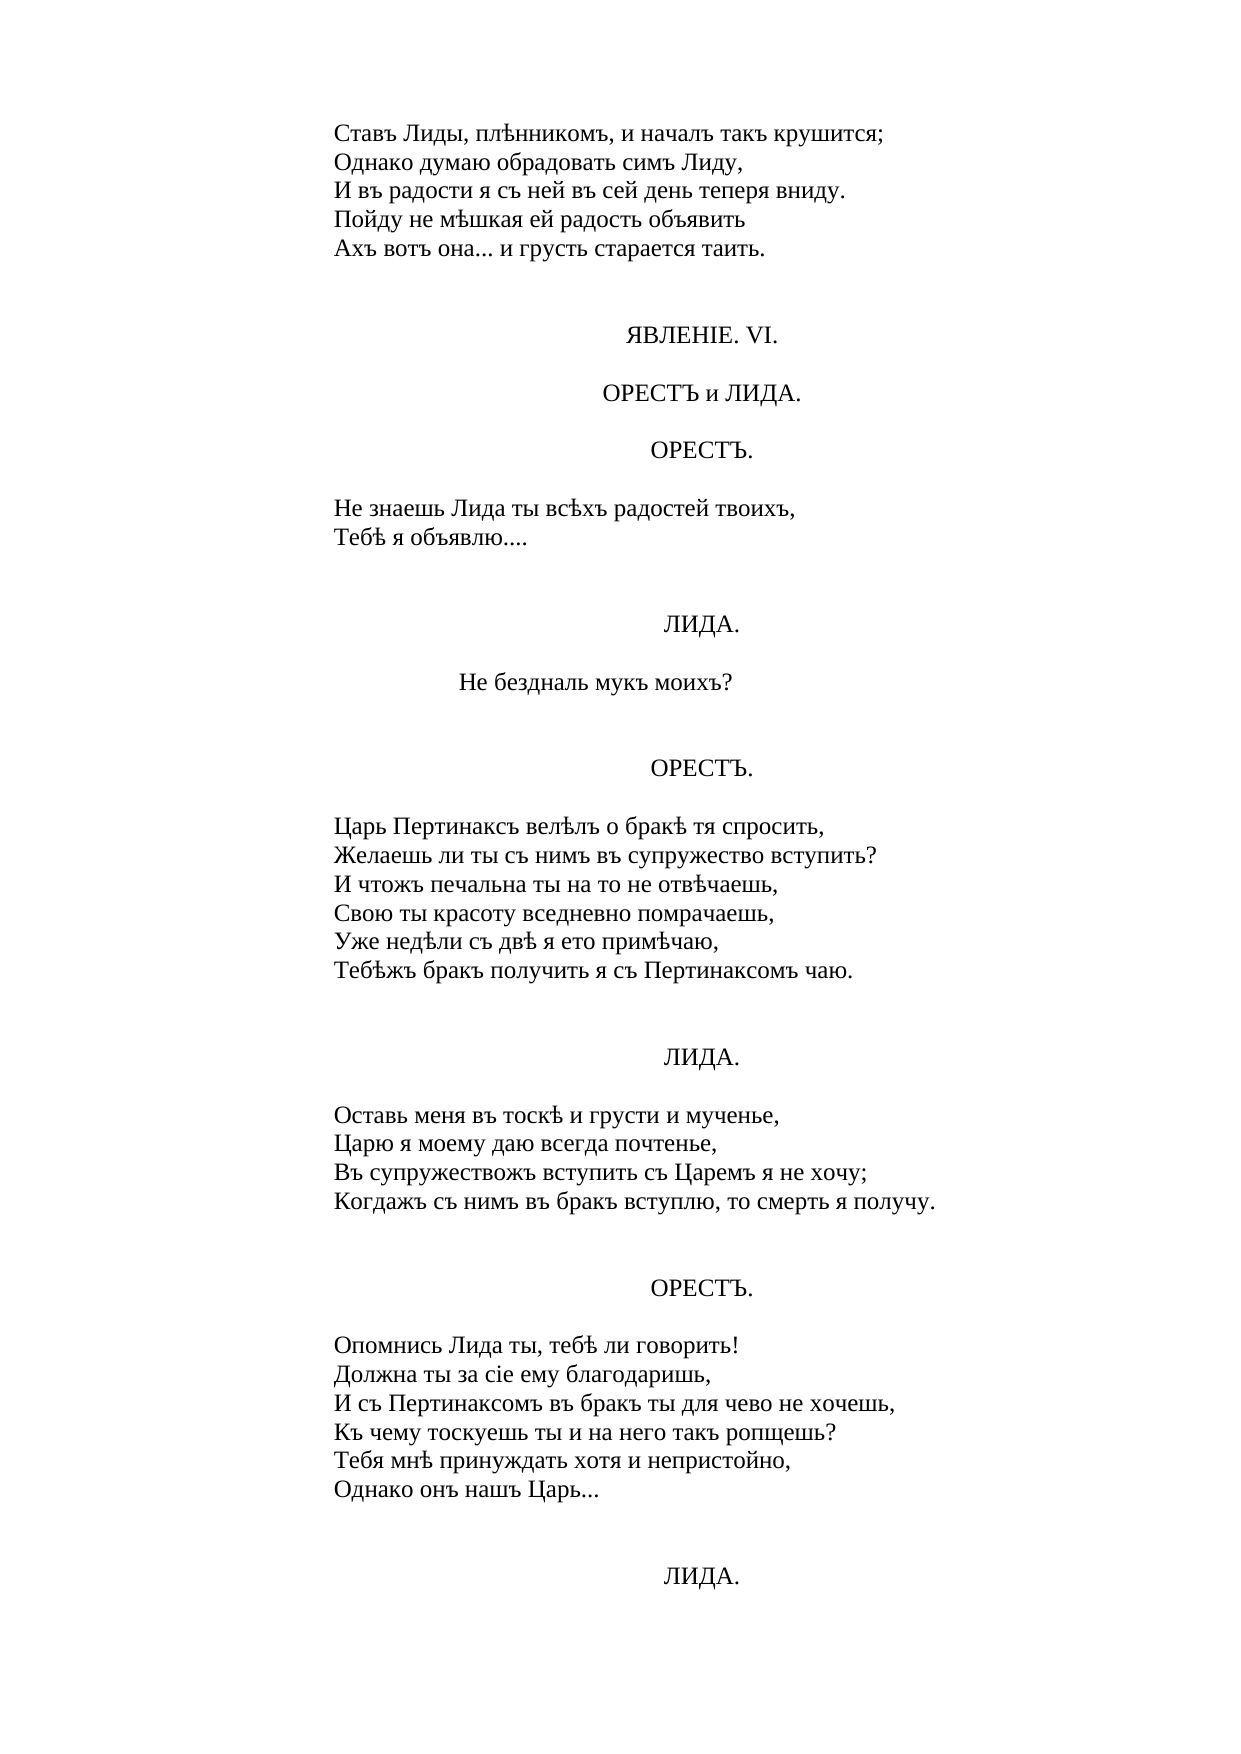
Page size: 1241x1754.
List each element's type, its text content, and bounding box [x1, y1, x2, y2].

text Не знаешь Лида ты всѣхъ радостей твоихъ, [252, 493, 1152, 522]
text Царь Пертинаксъ велѣлъ о бракѣ тя спросить, [252, 811, 1152, 840]
text Тебѣ я объявлю.... [252, 522, 1152, 551]
text Уже недѣли съ двѣ я ето примѣчаю, [252, 926, 1152, 955]
text Однако онъ нашъ Царь... [252, 1474, 1152, 1503]
text Въ супружествожъ вступить съ Царемъ я не хочу; [252, 1157, 1152, 1186]
text И чтожъ печальна ты на то не отвѣчаешь, [252, 869, 1152, 898]
text Къ чему тоскуешь ты и на него такъ ропщешь? [252, 1417, 1152, 1446]
text Не бездналь мукъ моихъ? [252, 667, 1152, 696]
text Когдажъ съ нимъ въ бракъ вступлю, то смерть я получу. [252, 1186, 1152, 1215]
text Ахъ вотъ она... и грусть старается таить. [252, 233, 1152, 262]
text ОРЕСТЪ. [252, 1273, 1152, 1301]
text Тебѣжъ бракъ получить я съ Пертинаксомъ чаю. [252, 955, 1152, 984]
text ОРЕСТЪ. [252, 436, 1152, 464]
text ЛИДА. [252, 1042, 1152, 1071]
text Тебя мнѣ принуждать хотя и непристойно, [252, 1446, 1152, 1474]
text Должна ты за сіе ему благодаришь, [252, 1359, 1152, 1388]
text Однако думаю обрадовать симъ Лиду, [252, 147, 1152, 176]
text ЛИДА. [252, 609, 1152, 638]
text ОРЕСТЪ и ЛИДА. [252, 378, 1152, 406]
text Желаешь ли ты съ нимъ въ супружество вступить? [252, 840, 1152, 869]
text ЯВЛЕНІЕ. VI. [252, 320, 1152, 348]
text ЛИДА. [252, 1561, 1152, 1590]
text Оставь меня въ тоскѣ и грусти и мученье, [252, 1100, 1152, 1128]
text И въ радости я съ ней въ сей день теперя вниду. [252, 176, 1152, 204]
text Опомнись Лида ты, тебѣ ли говорить! [252, 1331, 1152, 1359]
text Царю я моему даю всегда почтенье, [252, 1128, 1152, 1157]
text Свою ты красоту вседневно помрачаешь, [252, 898, 1152, 926]
text Ставъ Лиды, плѣнникомъ, и началъ такъ крушится; [252, 118, 1152, 147]
text Пойду не мѣшкая ей радость объявить [252, 204, 1152, 233]
text И съ Пертинаксомъ въ бракъ ты для чево не хочешь, [252, 1388, 1152, 1417]
text ОРЕСТЪ. [252, 753, 1152, 782]
